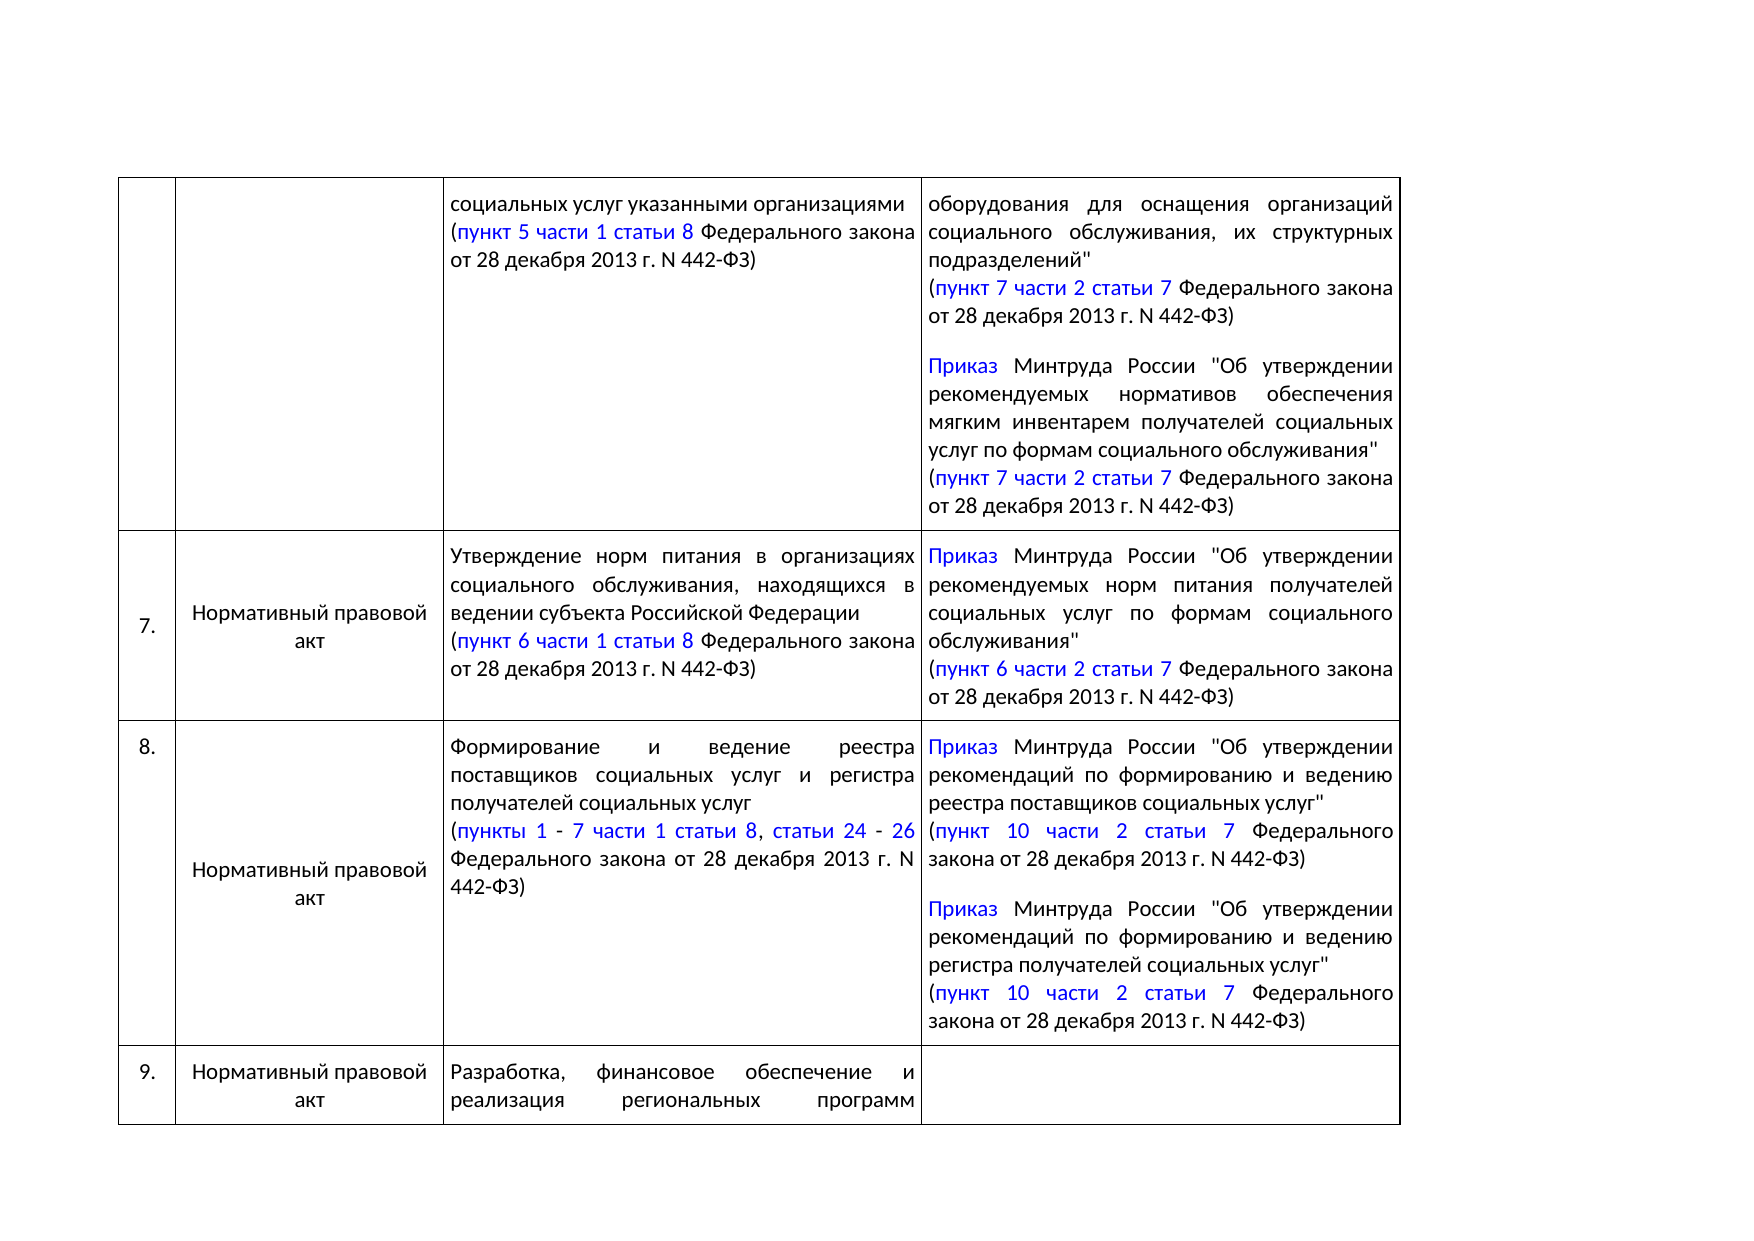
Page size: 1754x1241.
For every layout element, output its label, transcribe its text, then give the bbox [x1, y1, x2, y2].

table_cell Приказ Минтруда России "Об утверждении рекомендуемых норм питания получателей социальных услуг по формам социального обслуживания" (пункт 6 части 2 статьи 7 Федерального закона от 28 декабря 2013 г. N 442-ФЗ) [922, 531, 1399, 720]
table_cell Нормативный правовой акт [176, 721, 443, 1045]
table_cell Приказ Минтруда России "Об утверждении рекомендуемых нормативов обеспечения мягким инвентарем получателей социальных услуг по формам социального обслуживания" (пункт 7 части 2 статьи 7 Федерального закона от 28 декабря 2013 г. N 442-ФЗ) [922, 340, 1399, 530]
table_cell 7. [119, 531, 175, 720]
table_cell Приказ Минтруда России "Об утверждении рекомендаций по формированию и ведению реестра поставщиков социальных услуг" (пункт 10 части 2 статьи 7 Федерального закона от 28 декабря 2013 г. N 442-ФЗ) [922, 721, 1399, 883]
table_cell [922, 178, 1399, 339]
table_cell Формирование и ведение реестра поставщиков социальных услуг и регистра получателей социальных услуг (пункты 1 - 7 части 1 статьи 8, статьи 24 - 26 Федерального закона от 28 декабря 2013 г. N 442-ФЗ) [444, 721, 921, 1045]
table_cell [444, 1046, 921, 1123]
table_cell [176, 1046, 443, 1123]
table_cell 8. [119, 721, 175, 1045]
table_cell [176, 178, 443, 530]
table_cell Приказ Минтруда России "Об утверждении рекомендаций по формированию и ведению регистра получателей социальных услуг" (пункт 10 части 2 статьи 7 Федерального закона от 28 декабря 2013 г. N 442-ФЗ) [922, 883, 1399, 1045]
table_cell [922, 1046, 1399, 1123]
table_cell Утверждение норм питания в организациях социального обслуживания, находящихся в ведении субъекта Российской Федерации (пункт 6 части 1 статьи 8 Федерального закона от 28 декабря 2013 г. N 442-ФЗ) [444, 531, 921, 720]
table_cell 6. [119, 178, 175, 530]
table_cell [444, 178, 921, 530]
table_cell Нормативный правовой акт [176, 531, 443, 720]
table_cell 9. [119, 1046, 175, 1123]
